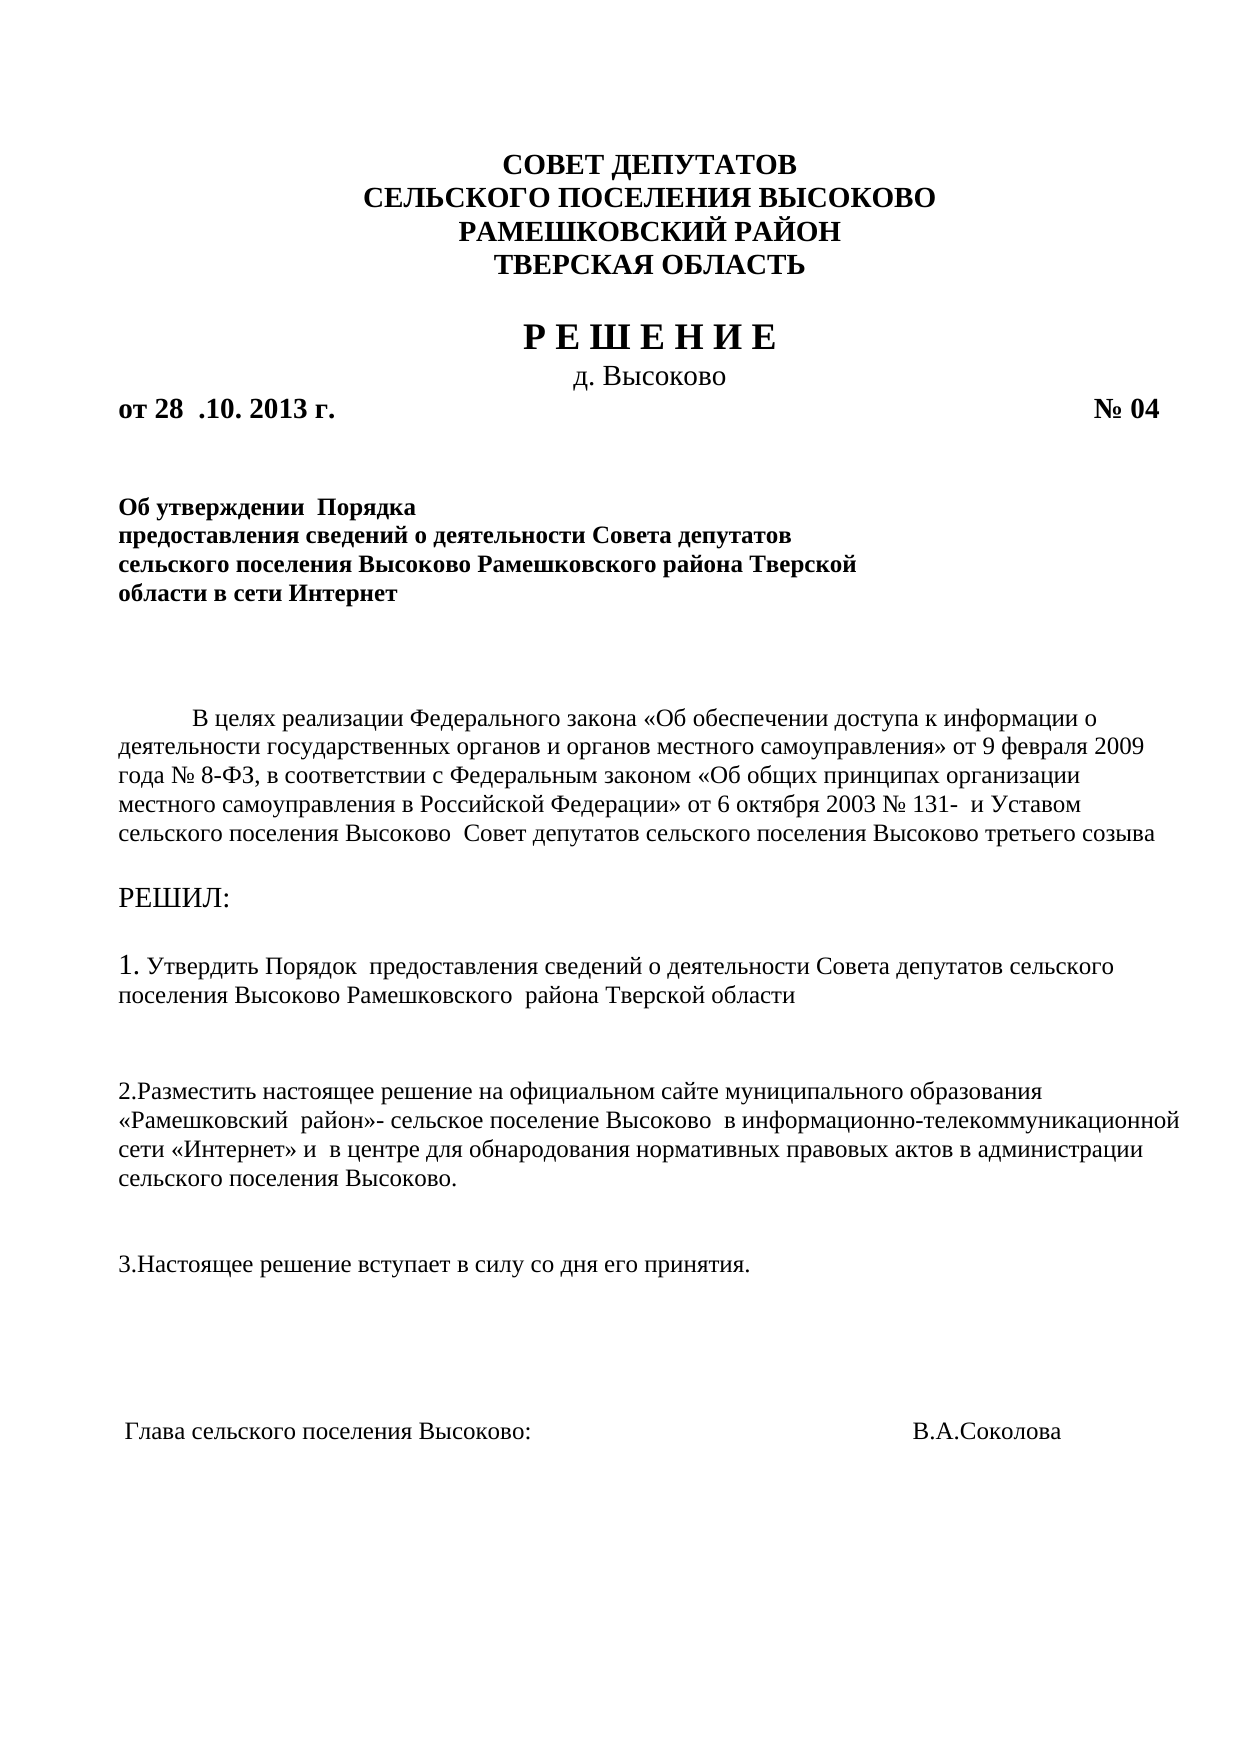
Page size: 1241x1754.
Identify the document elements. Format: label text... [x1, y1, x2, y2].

text 1. Утвердить Порядок предоставления сведений о деятельности Совета депутатов сельского поселения Высоково Рамешковского района Тверской области [118, 947, 1181, 1009]
text РАМЕШКОВСКИЙ РАЙОН [118, 214, 1181, 247]
text ТВЕРСКАЯ ОБЛАСТЬ [118, 247, 1181, 281]
text 2.Разместить настоящее решение на официальном сайте муниципального образования «Рамешковский район»- сельское поселение Высоково в информационно-телекоммуникационной сети «Интернет» и в центре для обнародования нормативных правовых актов в администрации сельского поселения Высоково. [118, 1076, 1181, 1191]
text СЕЛЬСКОГО ПОСЕЛЕНИЯ ВЫСОКОВО [118, 180, 1181, 214]
text области в сети Интернет [118, 578, 1196, 607]
text РЕШИЛ: [118, 880, 1181, 913]
text Р Е Ш Е Н И Е [118, 314, 1181, 358]
text 3.Настоящее решение вступает в силу со дня его принятия. [118, 1249, 1181, 1278]
text Глава сельского поселения Высоково: В.А.Соколова [118, 1416, 1181, 1445]
text от 28 .10. 2013 г. № 04 [118, 391, 1181, 425]
text д. Высоково [118, 358, 1181, 391]
text СОВЕТ ДЕПУТАТОВ [118, 147, 1181, 180]
text В целях реализации Федерального закона «Об обеспечении доступа к информации о деятельности государственных органов и органов местного самоуправления» от 9 февраля 2009 года № 8-ФЗ, в соответствии с Федеральным законом «Об общих принципах организации местного самоуправления в Российской Федерации» от 6 октября 2003 № 131- и Уставом сельского поселения Высоково Совет депутатов сельского поселения Высоково третьего созыва [118, 703, 1181, 846]
text Об утверждении Порядка предоставления сведений о деятельности Совета депутатов сельского поселения Высоково Рамешковского района Тверской [118, 492, 1196, 578]
